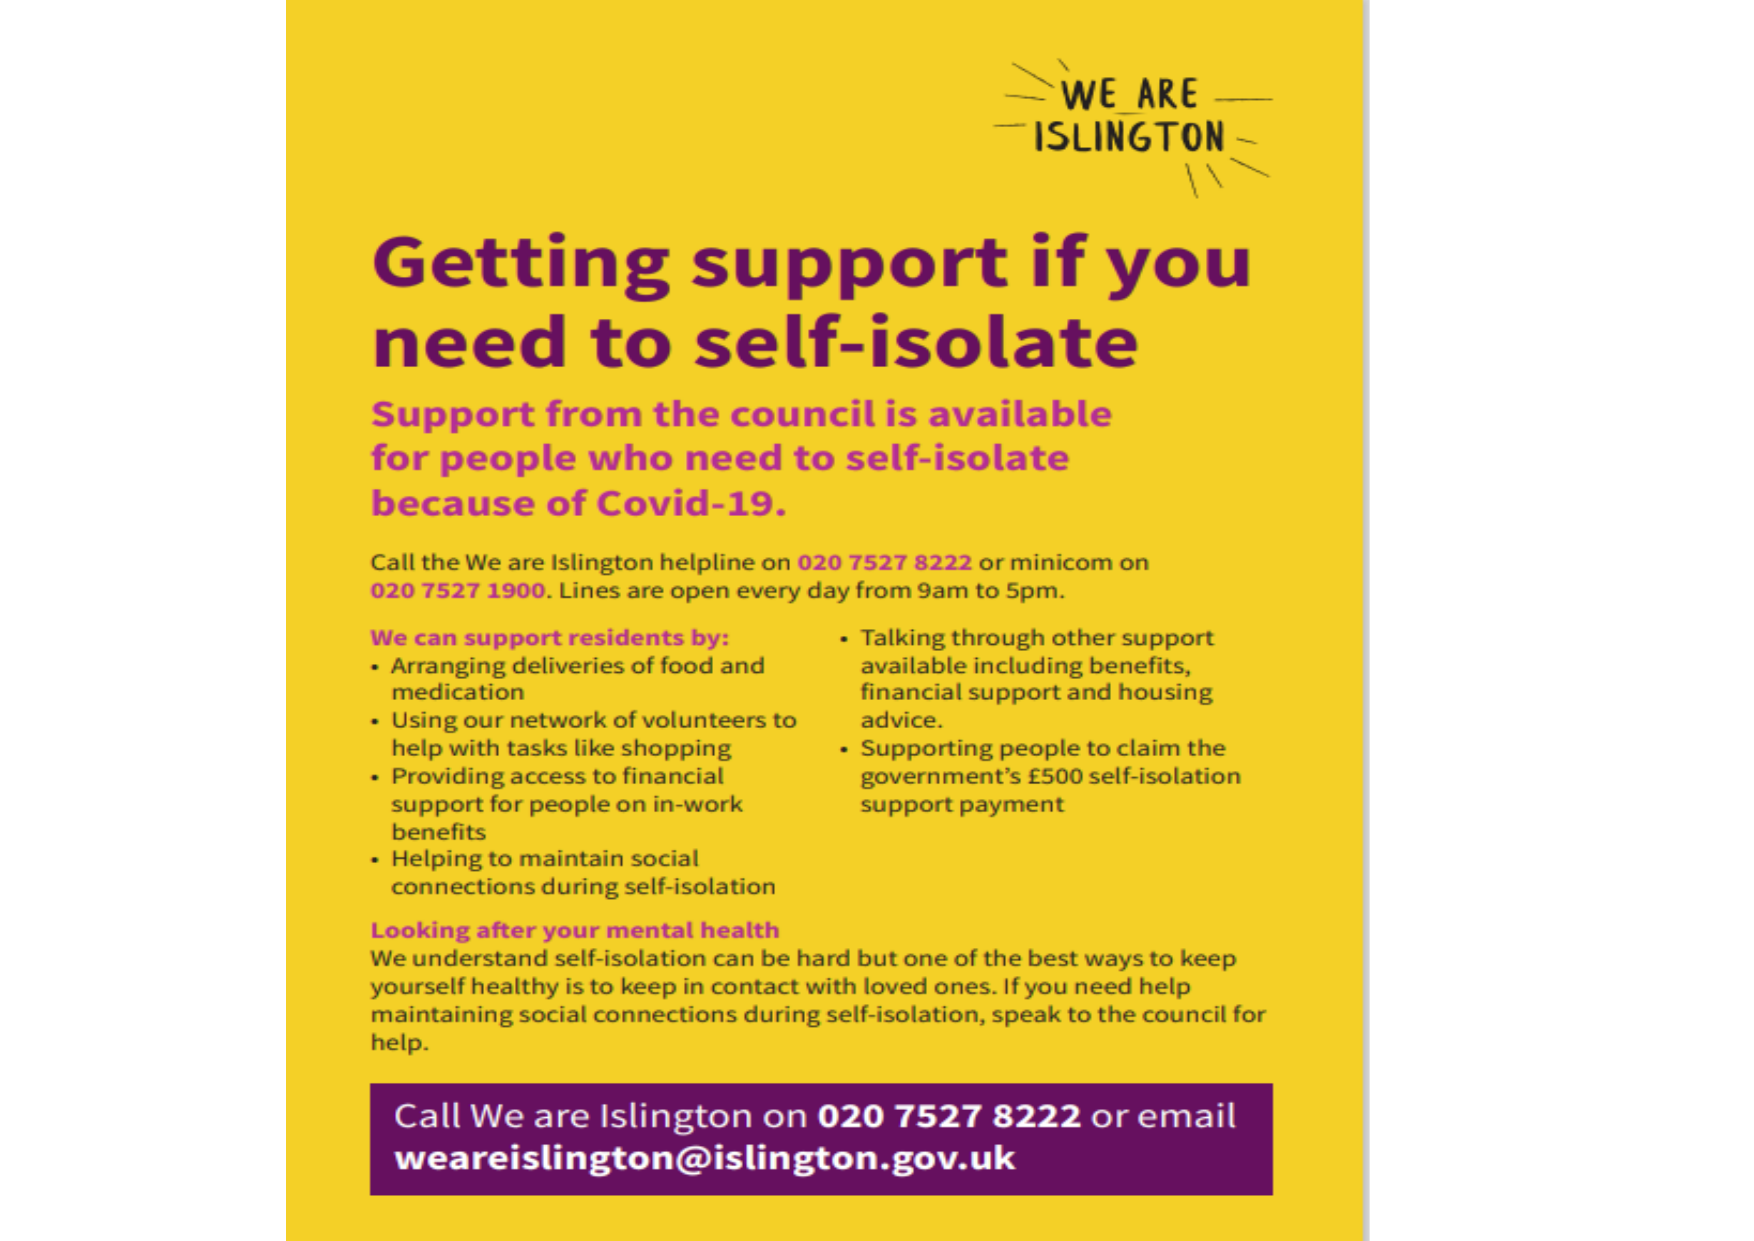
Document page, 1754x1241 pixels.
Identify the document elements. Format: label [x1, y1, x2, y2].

picture [286, 0, 1370, 1241]
